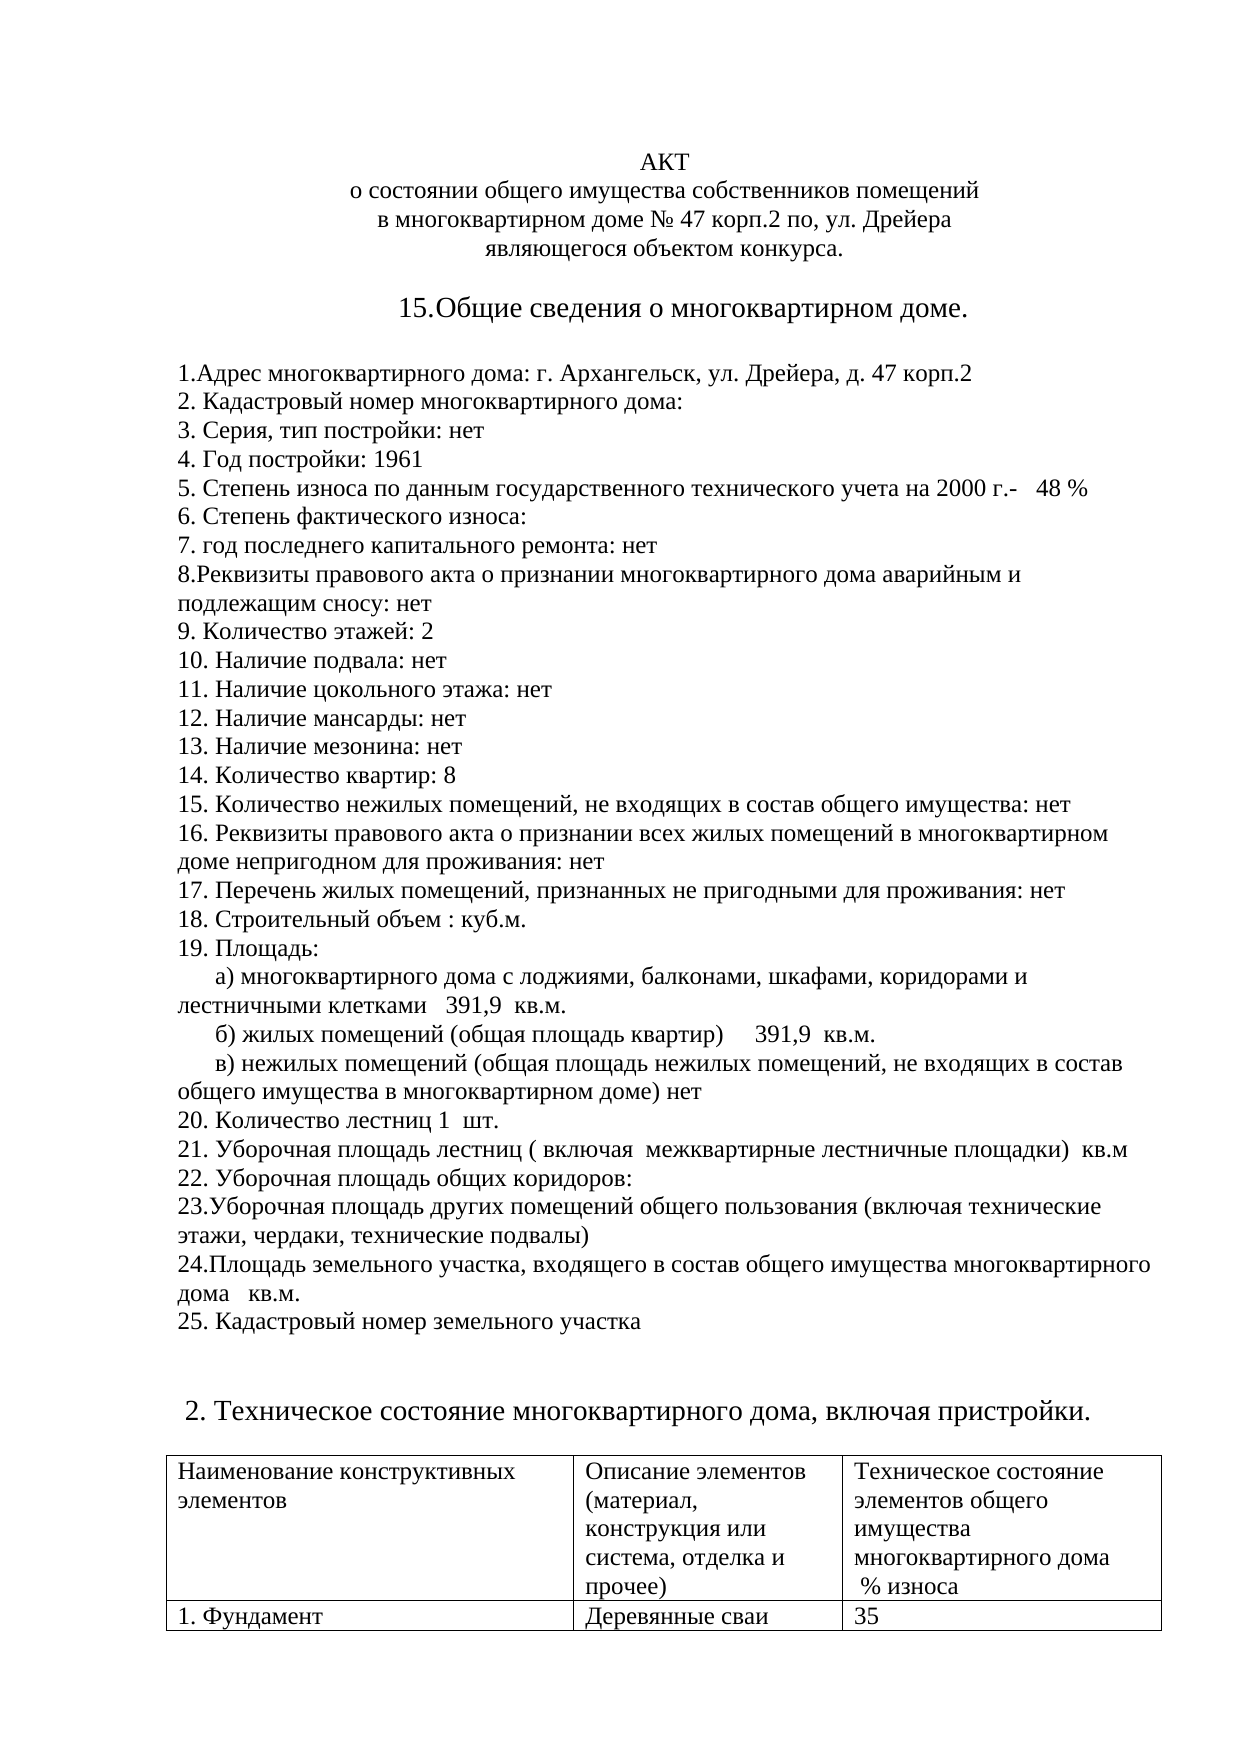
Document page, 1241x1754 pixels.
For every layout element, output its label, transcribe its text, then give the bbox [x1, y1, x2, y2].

text 16. Реквизиты правового акта о признании всех жилых помещений в многоквартирном доме непригодном для проживания: нет [177, 818, 1152, 875]
text 2. Техническое состояние многоквартирного дома, включая пристройки. [177, 1393, 1152, 1426]
table_header Описание элементов (материал, конструкция или система, отделка и прочее) [574, 1456, 842, 1600]
text 4. Год постройки: 1961 [177, 444, 1152, 473]
text 24.Площадь земельного участка, входящего в состав общего имущества многоквартирного дома кв.м. [177, 1249, 1152, 1306]
text 21. Уборочная площадь лестниц ( включая межквартирные лестничные площадки) кв.м [177, 1134, 1152, 1163]
text 13. Наличие мезонина: нет [177, 731, 1152, 760]
text 20. Количество лестниц 1 шт. [177, 1105, 1152, 1134]
text 9. Количество этажей: 2 [177, 616, 1152, 645]
table_cell Деревянные сваи [574, 1601, 842, 1629]
text 3. Серия, тип постройки: нет [177, 415, 1152, 444]
text 11. Наличие цокольного этажа: нет [177, 674, 1152, 703]
text 7. год последнего капитального ремонта: нет [177, 530, 1152, 559]
text 23.Уборочная площадь других помещений общего пользования (включая технические этажи, чердаки, технические подвалы) [177, 1191, 1152, 1249]
text 18. Строительный объем : куб.м. [177, 904, 1152, 933]
text о состоянии общего имущества собственников помещений [177, 176, 1152, 204]
text в) нежилых помещений (общая площадь нежилых помещений, не входящих в состав общего имущества в многоквартирном доме) нет [177, 1048, 1152, 1105]
text 15. Количество нежилых помещений, не входящих в состав общего имущества: нет [177, 789, 1152, 818]
table_cell 35 [843, 1601, 1161, 1629]
text в многоквартирном доме № 47 корп.2 по, ул. Дрейера [177, 204, 1152, 233]
text 1.Адрес многоквартирного дома: г. Архангельск, ул. Дрейера, д. 47 корп.2 [177, 358, 1152, 386]
text 14. Количество квартир: 8 [177, 760, 1152, 789]
text 5. Степень износа по данным государственного технического учета на .- 48 % [177, 473, 1152, 501]
text АКТ [177, 147, 1152, 176]
text 2. Кадастровый номер многоквартирного дома: [177, 386, 1152, 415]
text 22. Уборочная площадь общих коридоров: [177, 1163, 1152, 1191]
text 17. Перечень жилых помещений, признанных не пригодными для проживания: нет [177, 875, 1152, 904]
text 19. Площадь: [177, 933, 1152, 961]
text 10. Наличие подвала: нет [177, 645, 1152, 674]
list Общие сведения о многоквартирном доме. [215, 291, 1152, 324]
text являющегося объектом конкурса. [177, 233, 1152, 262]
table_cell 1. Фундамент [167, 1601, 573, 1629]
text 8.Реквизиты правового акта о признании многоквартирного дома аварийным и подлежащим сносу: нет [177, 559, 1152, 616]
text 12. Наличие мансарды: нет [177, 703, 1152, 731]
text 6. Степень фактического износа: [177, 501, 1152, 530]
text 25. Кадастровый номер земельного участка [177, 1306, 1152, 1335]
text б) жилых помещений (общая площадь квартир) 391,9 кв.м. [177, 1019, 1152, 1048]
text а) многоквартирного дома с лоджиями, балконами, шкафами, коридорами и лестничными клетками 391,9 кв.м. [177, 961, 1152, 1019]
table_header Наименование конструктивных элементов [167, 1456, 573, 1600]
table_header Техническое состояние элементов общего имущества многоквартирного дома % износа [843, 1456, 1161, 1600]
